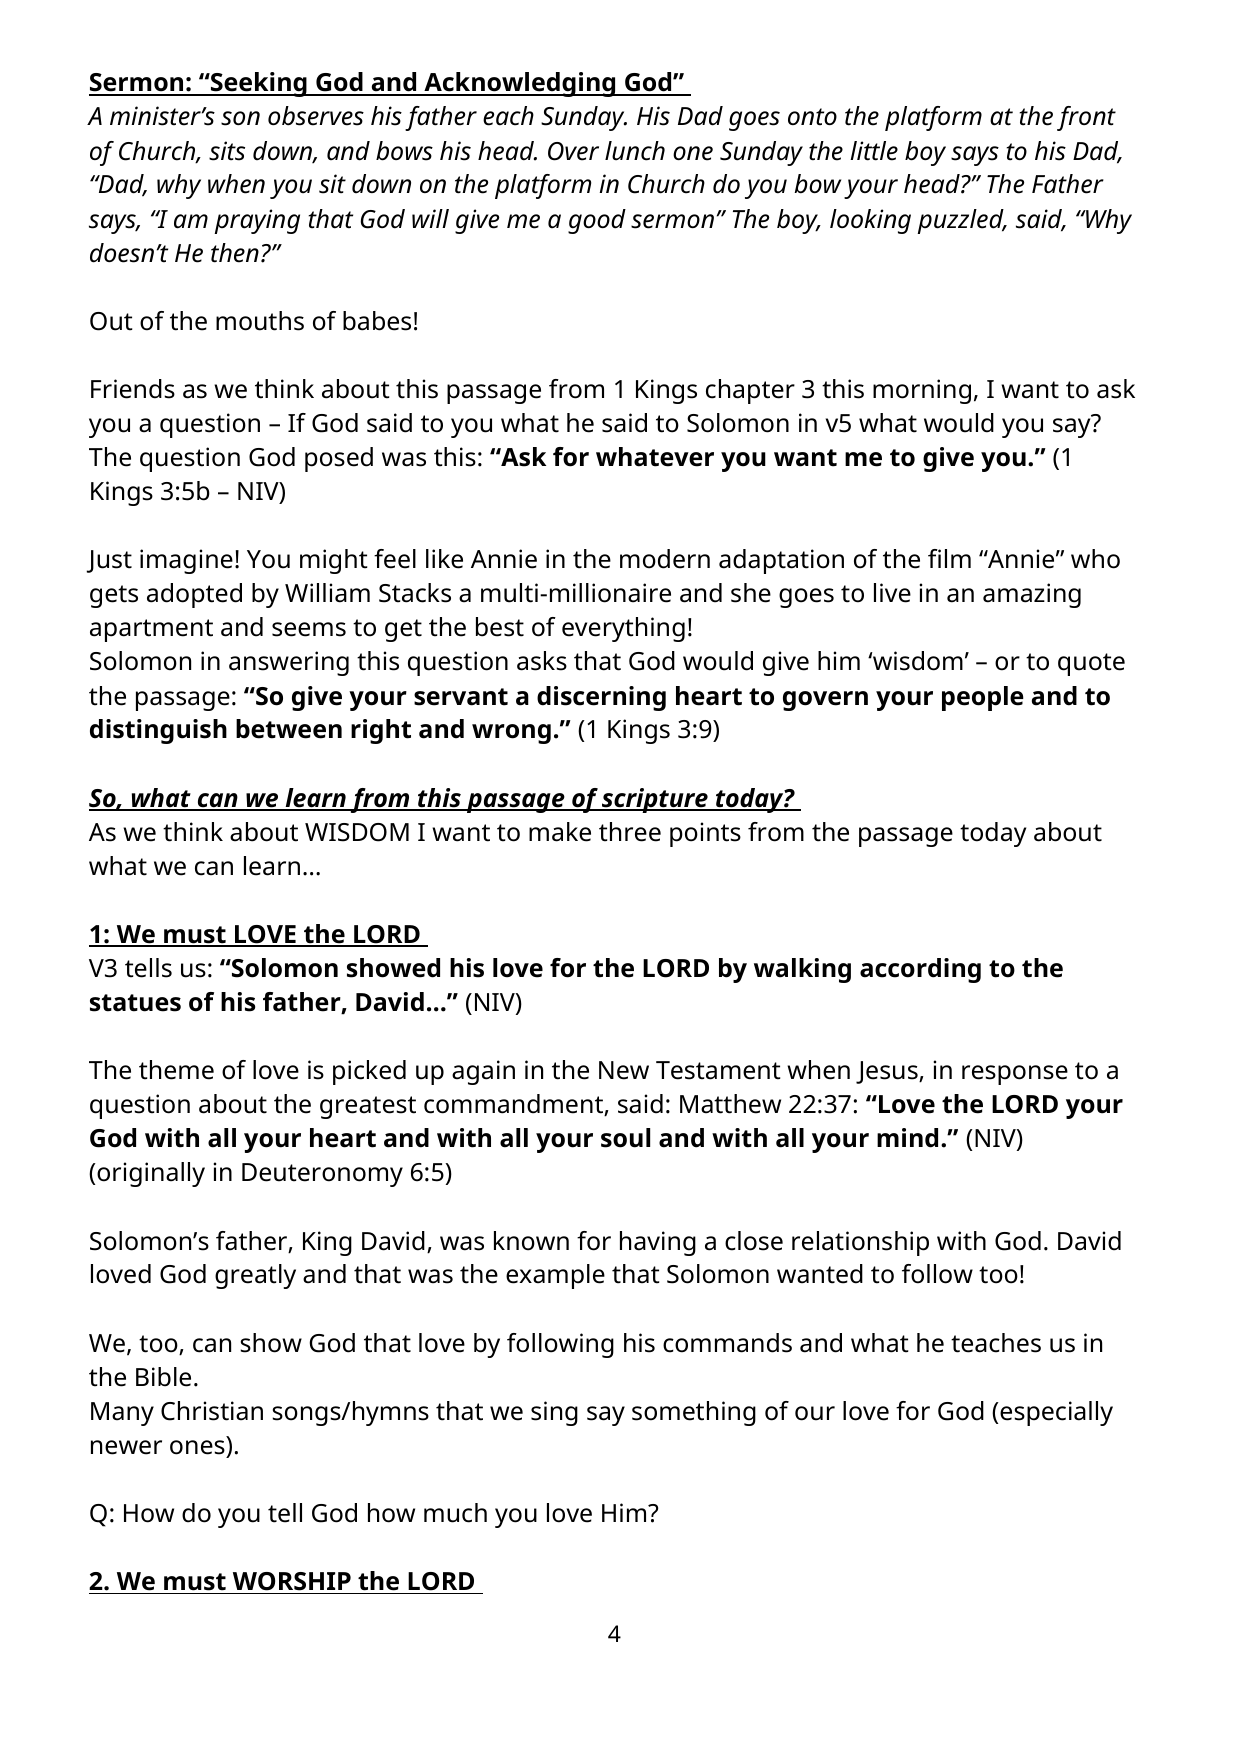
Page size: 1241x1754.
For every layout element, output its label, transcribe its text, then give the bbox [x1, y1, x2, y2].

text So, what can we learn from this passage of scripture today? [89, 780, 1140, 814]
text Friends as we think about this passage from 1 Kings chapter 3 this morning, I want to ask you a question – If God said to you what he said to Solomon in v5 what would you say? The question God posed was this: “Ask for whatever you want me to give you.” (1 Kings 3:5b – NIV) [89, 372, 1140, 508]
text Sermon: “Seeking God and Acknowledging God” [89, 65, 1140, 99]
text Solomon in answering this question asks that God would give him ‘wisdom’ – or to quote the passage: “So give your servant a discerning heart to govern your people and to distinguish between right and wrong.” (1 Kings 3:9) [89, 644, 1140, 746]
text As we think about WISDOM I want to make three points from the passage today about what we can learn… [89, 814, 1140, 882]
text The theme of love is picked up again in the New Testament when Jesus, in response to a question about the greatest commandment, said: Matthew 22:37: “Love the LORD your God with all your heart and with all your soul and with all your mind.” (NIV) (originally in Deuteronomy 6:5) [89, 1053, 1140, 1189]
text Q: How do you tell God how much you love Him? [89, 1496, 1140, 1530]
text We, too, can show God that love by following his commands and what he teaches us in the Bible. [89, 1325, 1140, 1393]
text Just imagine! You might feel like Annie in the modern adaptation of the film “Annie” who gets adopted by William Stacks a multi-millionaire and she goes to live in an amazing apartment and seems to get the best of everything! [89, 542, 1140, 644]
text Solomon’s father, King David, was known for having a close relationship with God. David loved God greatly and that was the example that Solomon wanted to follow too! [89, 1223, 1140, 1291]
text 2. We must WORSHIP the LORD [89, 1564, 1140, 1598]
text A minister’s son observes his father each Sunday. His Dad goes onto the platform at the front of Church, sits down, and bows his head. Over lunch one Sunday the little boy says to his Dad, “Dad, why when you sit down on the platform in Church do you bow your head?” The Father says, “I am praying that God will give me a good sermon” The boy, looking puzzled, said, “Why doesn’t He then?” [89, 99, 1140, 269]
text Out of the mouths of babes! [89, 303, 1140, 337]
text 1: We must LOVE the LORD [89, 917, 1140, 951]
text Many Christian songs/hymns that we sing say something of our love for God (especially newer ones). [89, 1393, 1140, 1462]
text V3 tells us: “Solomon showed his love for the LORD by walking according to the statues of his father, David…” (NIV) [89, 951, 1140, 1019]
